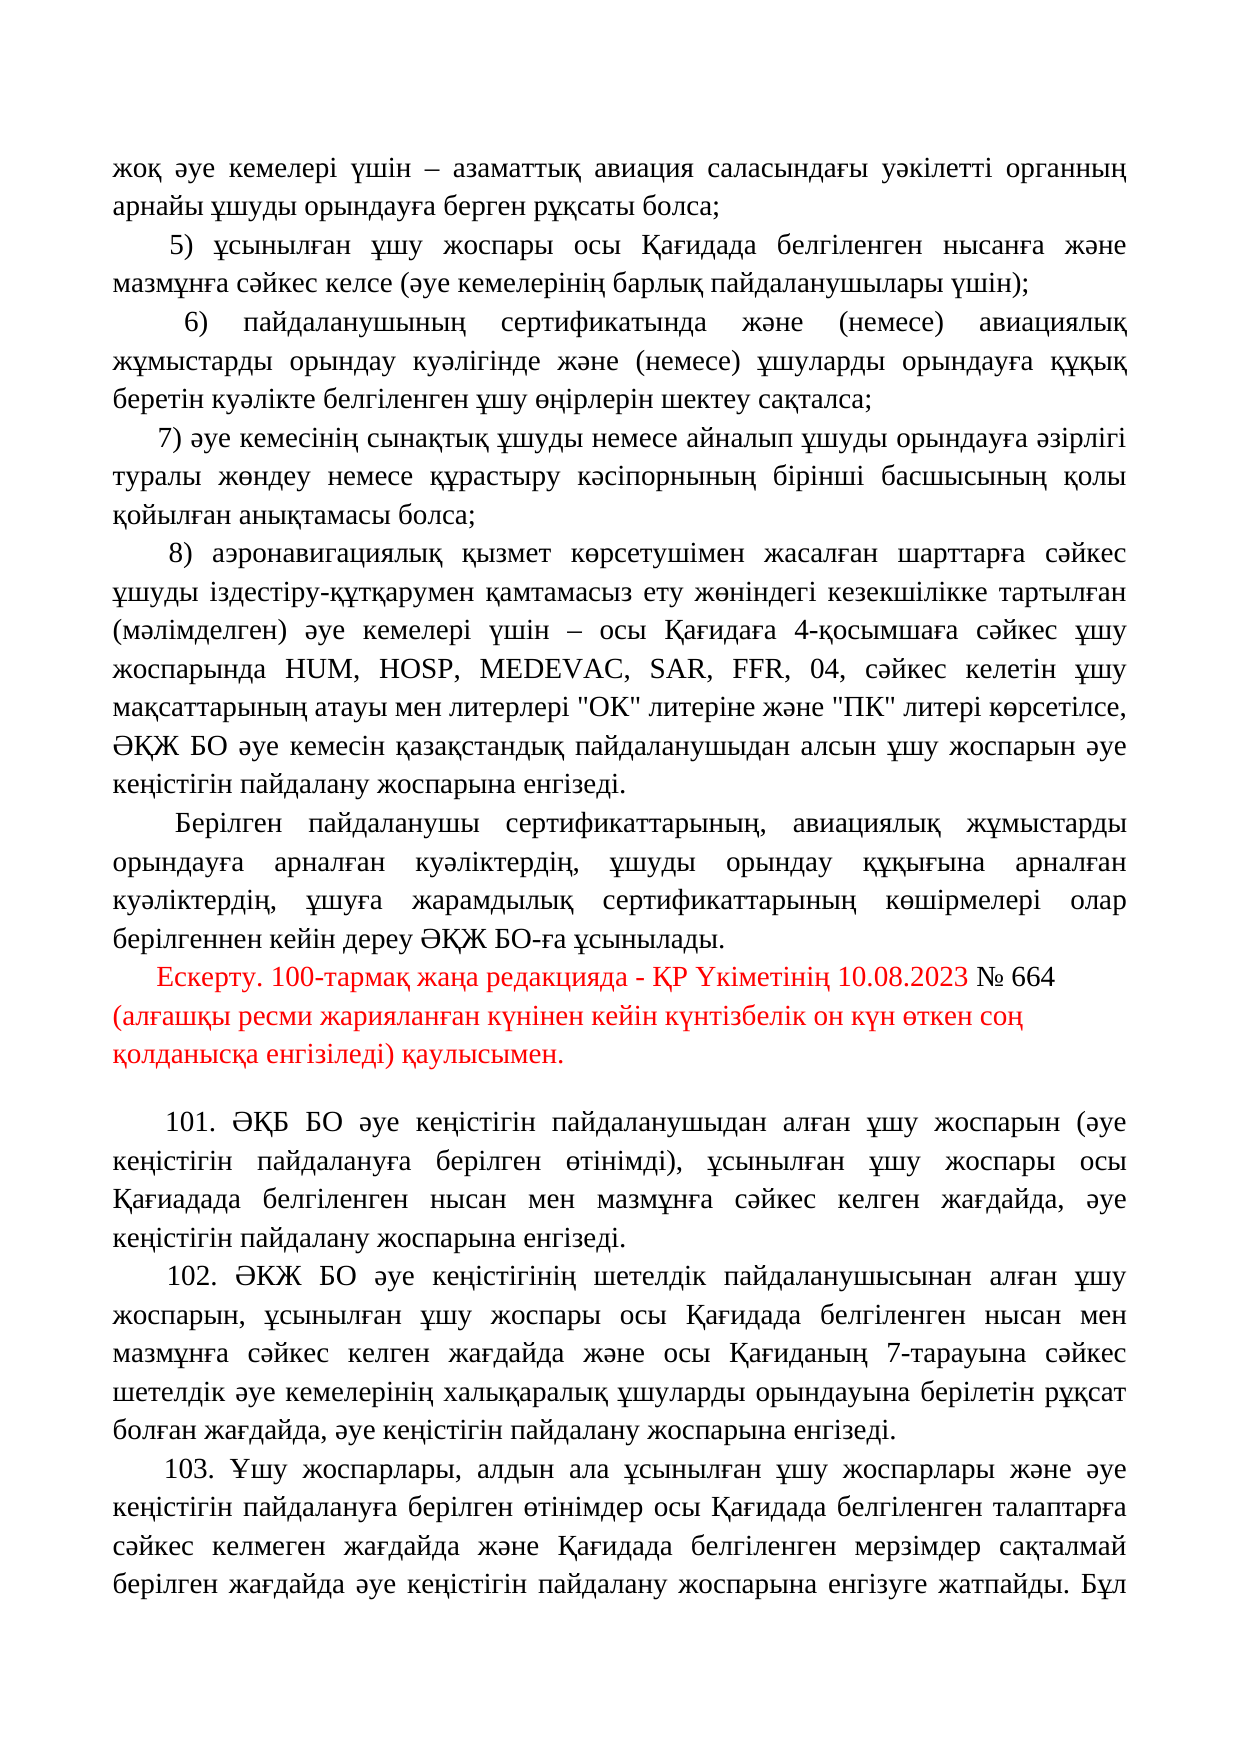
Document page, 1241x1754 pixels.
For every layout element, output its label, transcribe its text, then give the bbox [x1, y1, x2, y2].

text Ескерту. 100-тармақ жаңа редакцияда - ҚР Үкіметінің 10.08.2023 № 664 (алғашқы ресми жарияланған күнінен кейін күнтізбелік он күн өткен соң қолданысқа енгізіледі) қаулысымен. [112, 959, 1128, 1100]
text Берілген пайдаланушы сертификаттарының, авиациялық жұмыстарды орындауға арналған куәліктердің, ұшуды орындау құқығына арналған куәліктердің, ұшуға жарамдылық сертификаттарының көшірмелері олар берілгеннен кейін дереу ӘҚЖ БО-ға ұсынылады. [112, 805, 1128, 954]
text 8) аэронавигациялық қызмет көрсетушімен жасалған шарттарға сәйкес ұшуды іздестіру-құтқарумен қамтамасыз ету жөніндегі кезекшілікке тартылған (мәлімделген) әуе кемелері үшін – осы Қағидаға 4-қосымшаға сәйкес ұшу жоспарында HUM, HOSP, MEDEVAC, SAR, FFR, 04, сәйкес келетін ұшу мақсаттарының атауы мен литерлері "ОК" литеріне және "ПК" литері көрсетілсе, ӘҚЖ БО әуе кемесін қазақстандық пайдаланушыдан алсын ұшу жоспарын әуе кеңістігін пайдалану жоспарына енгізеді. [112, 535, 1128, 800]
text 102. ӘКЖ БО әуе кеңістігінің шетелдік пайдаланушысынан алған ұшу жоспарын, ұсынылған ұшу жоспары осы Қағидада белгіленген нысан мен мазмұнға сәйкес келген жағдайда және осы Қағиданың 7-тарауына сәйкес шетелдік әуе кемелерінің халықаралық ұшуларды орындауына берілетін рұқсат болған жағдайда, әуе кеңістігін пайдалану жоспарына енгізеді. [112, 1258, 1128, 1446]
text 101. ӘҚБ БО әуе кеңістігін пайдаланушыдан алған ұшу жоспарын (әуе кеңістігін пайдалануға берілген өтінімді), ұсынылған ұшу жоспары осы Қағиадада белгіленген нысан мен мазмұнға сәйкес келген жағдайда, әуе кеңістігін пайдалану жоспарына енгізеді. [112, 1104, 1128, 1253]
text 7) әуе кемесінің сынақтық ұшуды немесе айналып ұшуды орындауға әзірлігі туралы жөндеу немесе құрастыру кәсіпорнының бірінші басшысының қолы қойылған анықтамасы болса; [112, 420, 1128, 530]
text 5) ұсынылған ұшу жоспары осы Қағидада белгіленген нысанға және мазмұнға сәйкес келсе (әуе кемелерінің барлық пайдаланушылары үшін); [112, 227, 1128, 299]
text 6) пайдаланушының сертификатында және (немесе) авиациялық жұмыстарды орындау куәлігінде және (немесе) ұшуларды орындауға құқық беретін куәлікте белгіленген ұшу өңірлерін шектеу сақталса; [112, 304, 1128, 415]
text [112, 1451, 1128, 1600]
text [112, 150, 1128, 222]
